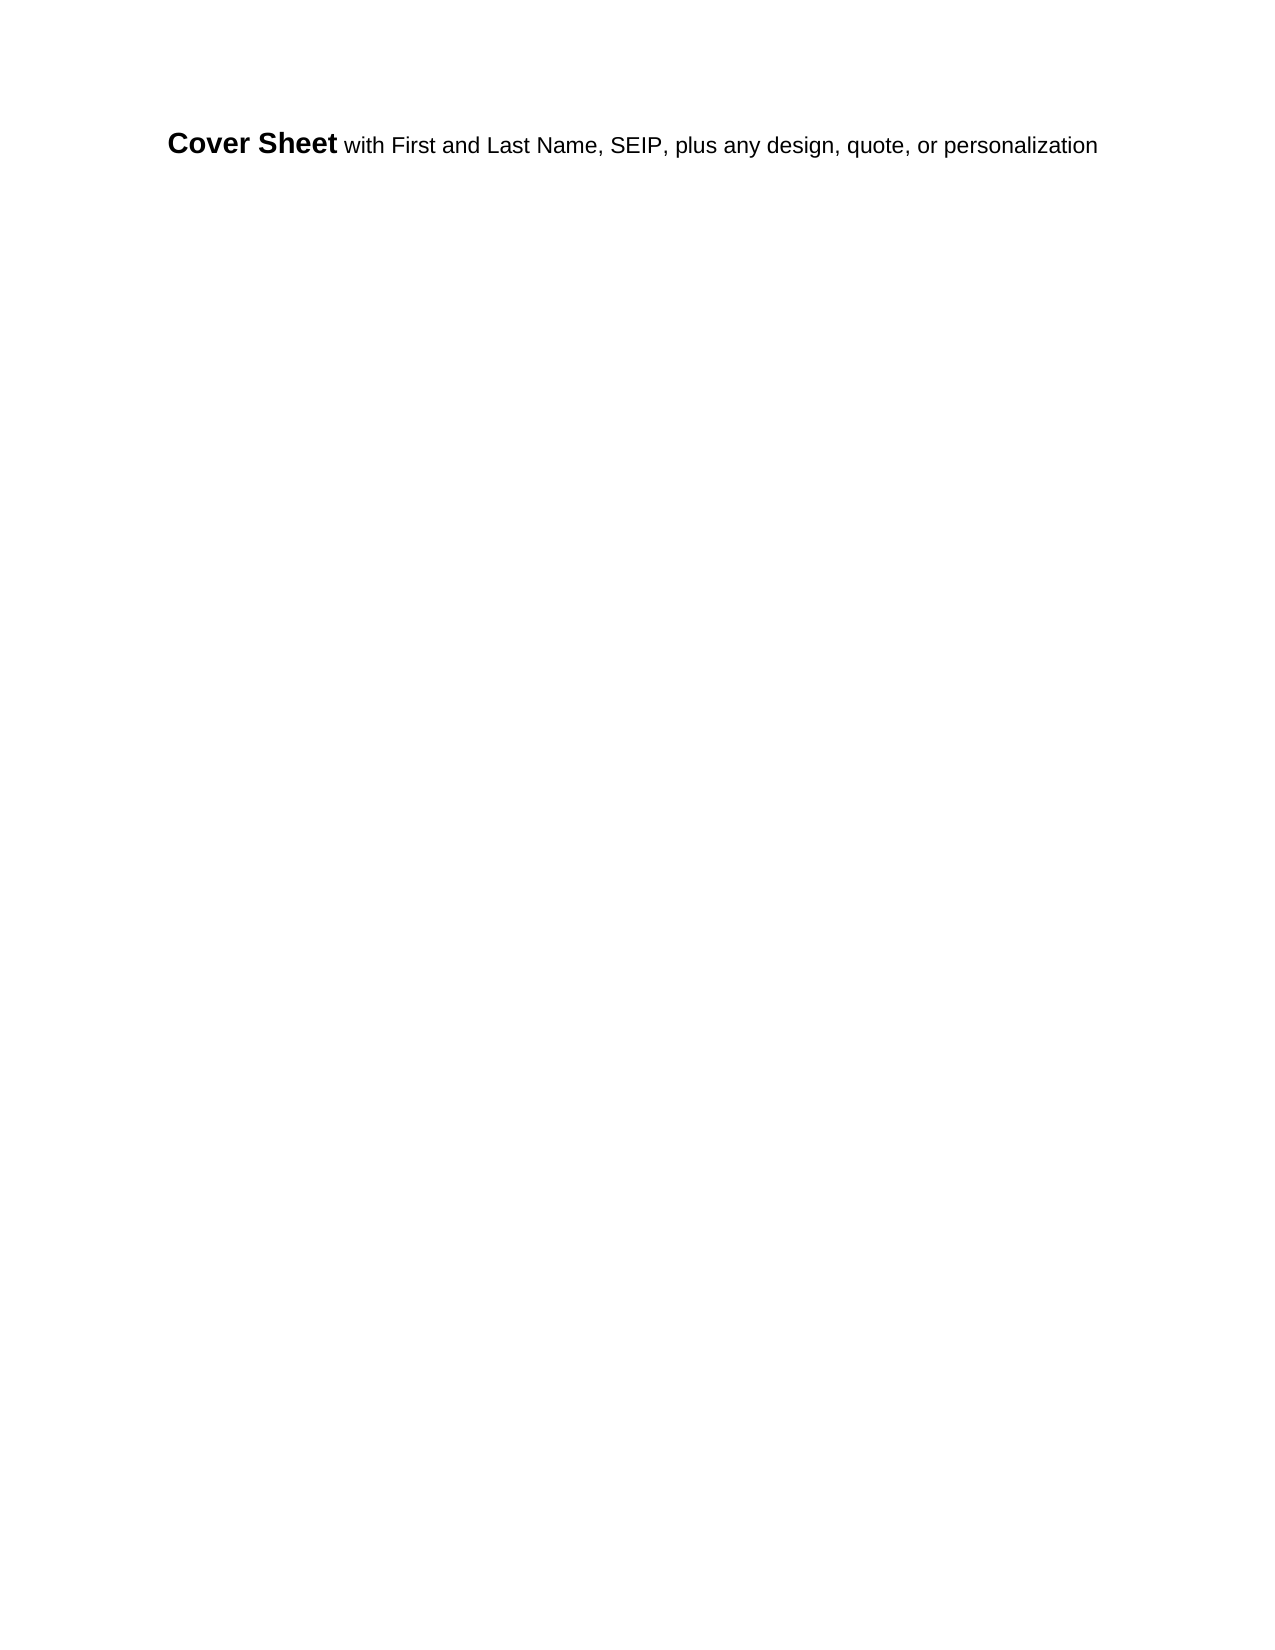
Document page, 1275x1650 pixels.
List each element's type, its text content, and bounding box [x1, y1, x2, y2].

text Cover Sheet with First and Last Name, SEIP, plus any design, quote, or personalization [36, 126, 1230, 159]
